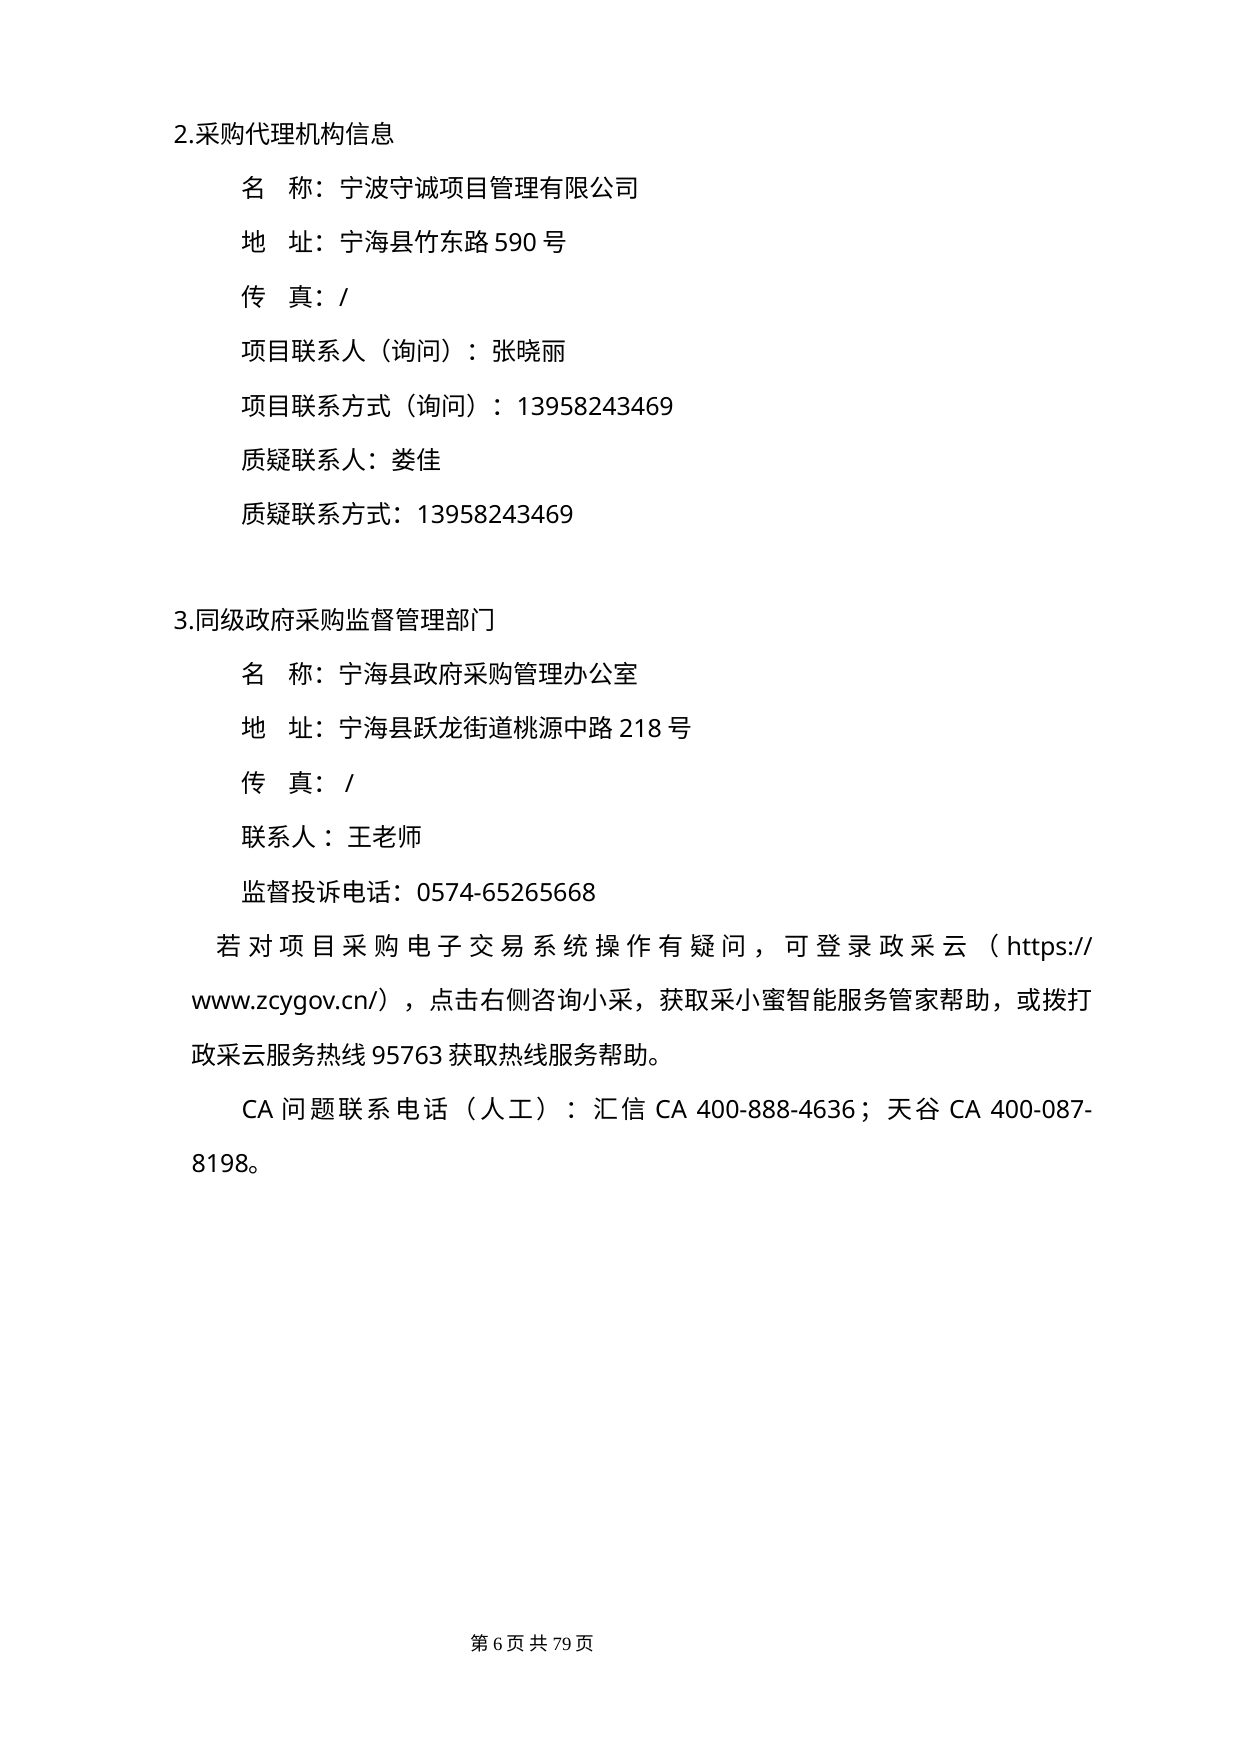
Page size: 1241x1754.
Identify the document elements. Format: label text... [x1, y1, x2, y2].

text 若对项目采购电子交易系统操作有疑问，可登录政采云（https://www.zcygov.cn/），点击右侧咨询小采，获取采小蜜智能服务管家帮助，或拨打政采云服务热线95763获取热线服务帮助。 [191, 926, 1092, 1071]
text 监督投诉电话：0574-65265668 [191, 872, 1092, 908]
text 联系人 ：王老师 [191, 818, 1092, 854]
text 名 称：宁波守诚项目管理有限公司 [191, 168, 1092, 205]
text 质疑联系人：娄佳 [191, 440, 1092, 477]
text 地 址：宁海县竹东路590号 [191, 223, 1092, 259]
text 质疑联系方式：13958243469 [191, 495, 1092, 531]
text 传 真： / [191, 763, 1092, 799]
text 3.同级政府采购监督管理部门 [148, 600, 1092, 636]
text 传 真：/ [191, 277, 1092, 313]
text 名 称：宁海县政府采购管理办公室 [191, 654, 1092, 691]
text 项目联系方式（询问）：13958243469 [191, 386, 1092, 422]
text 2.采购代理机构信息 [148, 114, 1092, 150]
text 项目联系人（询问）：张晓丽 [191, 332, 1092, 368]
text CA问题联系电话（人工）：汇信CA 400-888-4636；天谷CA 400-087-8198。 [191, 1089, 1092, 1180]
text 地 址：宁海县跃龙街道桃源中路218号 [191, 709, 1092, 745]
